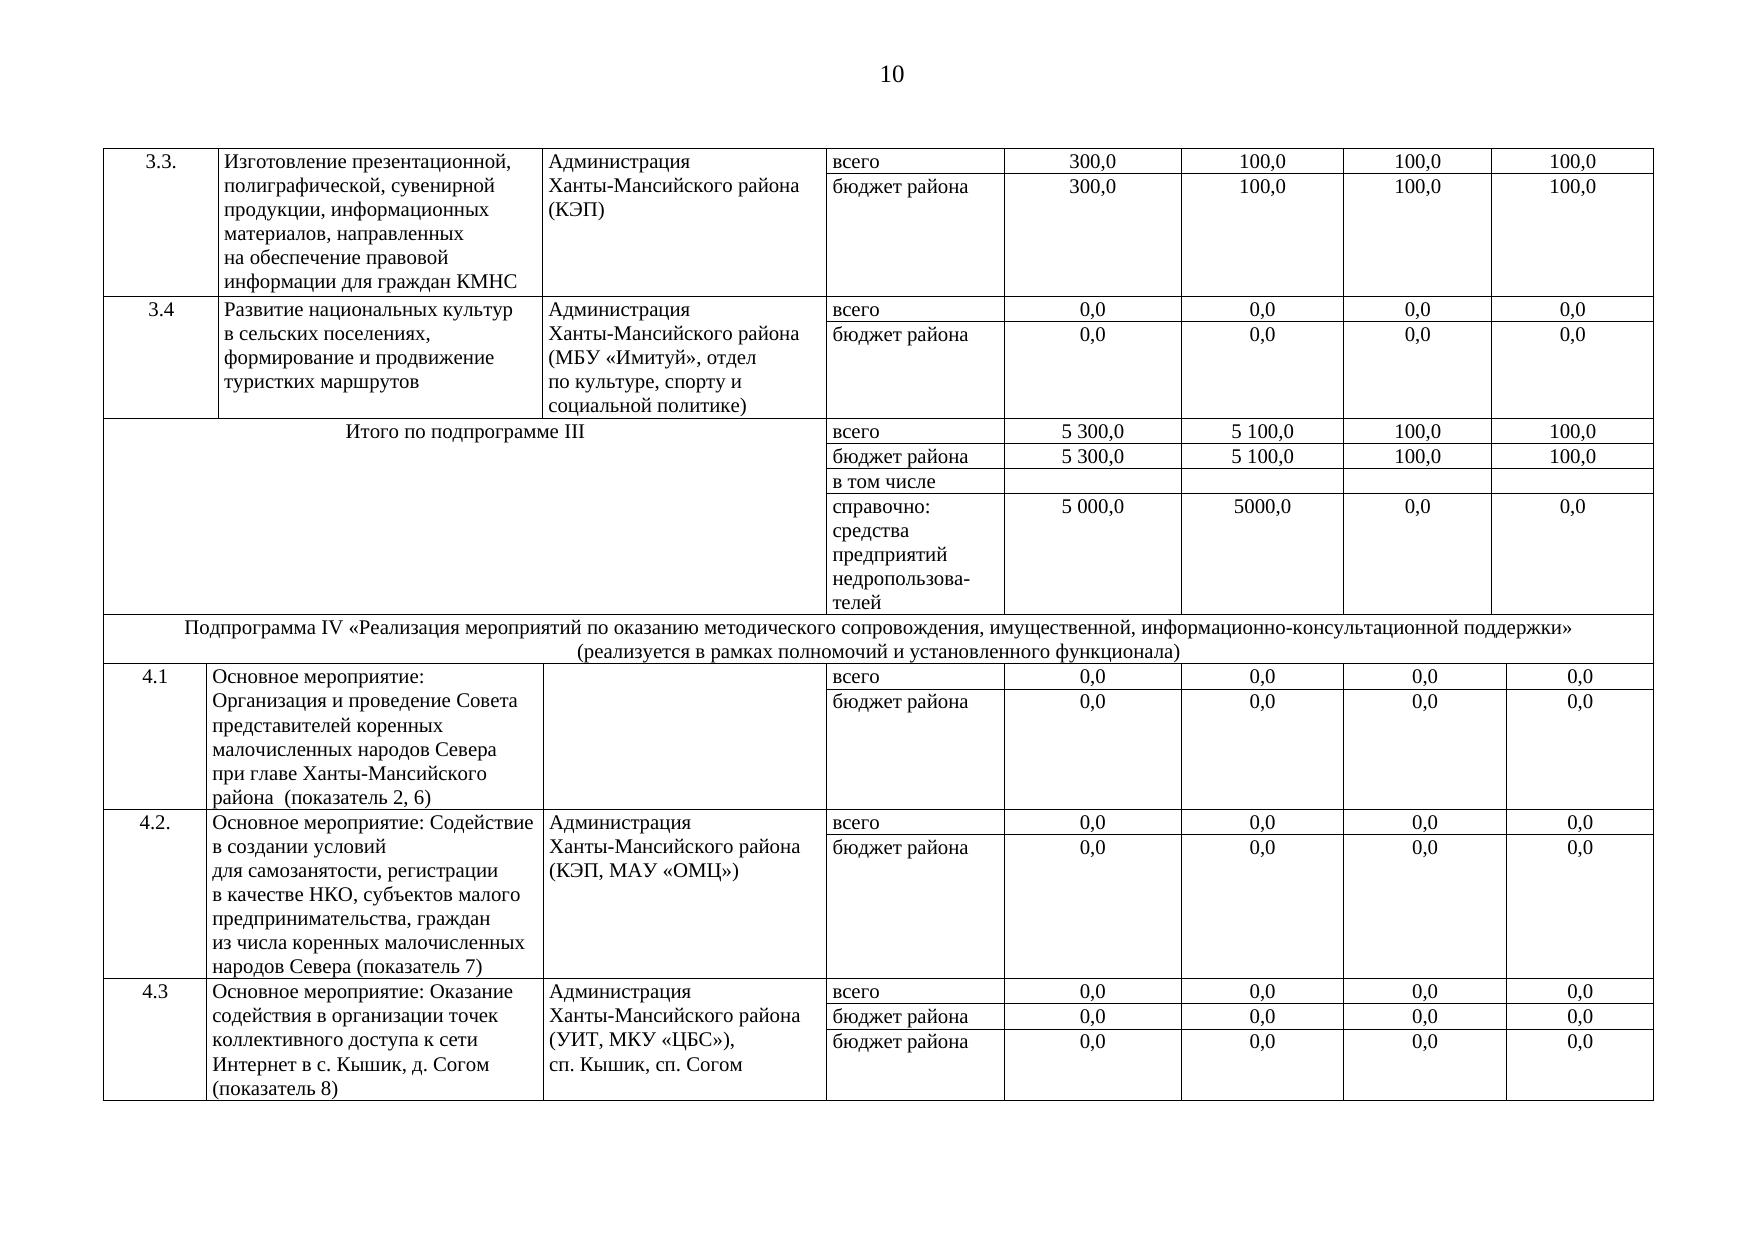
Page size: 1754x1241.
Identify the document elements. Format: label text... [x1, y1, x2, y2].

table_cell бюджет района [827, 835, 1004, 978]
table_cell 0,0 [1507, 810, 1653, 834]
table_cell бюджет района [827, 1004, 1004, 1028]
table_cell 0,0 [1507, 664, 1653, 688]
table_cell 0,0 [1344, 1004, 1506, 1028]
table_cell бюджет района [827, 322, 1004, 417]
table_cell 100,0 [1492, 444, 1653, 468]
table_cell 0,0 [1344, 835, 1506, 978]
table_cell 5 100,0 [1182, 444, 1343, 468]
table_cell всего [827, 810, 1004, 834]
table_cell 0,0 [1507, 690, 1653, 809]
table_cell 0,0 [1492, 494, 1653, 614]
table_cell 0,0 [1344, 297, 1491, 321]
table_cell бюджет района [827, 444, 1004, 468]
table_cell справочно: средства предприятий недропользова-телей [827, 494, 1004, 614]
table_cell 0,0 [1005, 690, 1181, 809]
table_cell 300,0 [1005, 149, 1181, 173]
table_cell 0,0 [1507, 1030, 1653, 1099]
table_cell 4.2. [104, 810, 206, 978]
table_cell 0,0 [1005, 297, 1181, 321]
table_cell Развитие национальных культур в сельских поселениях, формирование и продвижение туристких маршрутов [219, 297, 542, 417]
table_cell 300,0 [1005, 174, 1181, 296]
table_cell 0,0 [1182, 979, 1343, 1003]
table_cell 0,0 [1182, 835, 1343, 978]
table_cell 5000,0 [1182, 494, 1343, 614]
table_cell 4.3 [104, 979, 206, 1099]
table_cell 0,0 [1182, 664, 1343, 688]
table_cell 100,0 [1344, 444, 1491, 468]
table_cell 5 300,0 [1005, 444, 1181, 468]
table_cell 0,0 [1005, 664, 1181, 688]
table_cell [1182, 469, 1343, 493]
table_cell 0,0 [1507, 979, 1653, 1003]
table_cell Основное мероприятие: Оказание содействия в организации точек коллективного доступа к сети Интернет в с. Кышик, д. Согом (показатель 8) [207, 979, 543, 1099]
table_cell Основное мероприятие: Организация и проведение Совета представителей коренных малочисленных народов Севера при главе Ханты-Мансийского района (показатель 2, 6) [207, 664, 543, 809]
table_cell 0,0 [1005, 1004, 1181, 1028]
table_cell 0,0 [1005, 1030, 1181, 1099]
table_cell всего [827, 979, 1004, 1003]
table_cell всего [827, 419, 1004, 443]
table_cell 0,0 [1005, 322, 1181, 417]
table_cell 0,0 [1182, 810, 1343, 834]
table_cell Администрация Ханты-Мансийского района (УИТ, МКУ «ЦБС»), сп. Кышик, сп. Согом [544, 979, 826, 1099]
table_cell 4.1 [104, 664, 206, 809]
table_cell 0,0 [1492, 322, 1653, 417]
table_cell всего [827, 149, 1004, 173]
table_cell 100,0 [1492, 149, 1653, 173]
table_cell Администрация Ханты-Мансийского района (КЭП) [543, 149, 826, 296]
table_cell 100,0 [1182, 174, 1343, 296]
table_cell 0,0 [1507, 1004, 1653, 1028]
table_cell 0,0 [1492, 297, 1653, 321]
table_cell всего [827, 664, 1004, 688]
table_cell 0,0 [1344, 690, 1506, 809]
table_cell 5 000,0 [1005, 494, 1181, 614]
table_cell 0,0 [1005, 979, 1181, 1003]
table_cell 0,0 [1344, 494, 1491, 614]
table_cell Подпрограмма IV «Реализация мероприятий по оказанию методического сопровождения, имущественной, информационно-консультационной поддержки» (реализуется в рамках полномочий и установленного функционала) [104, 615, 1653, 663]
table_cell бюджет района [827, 690, 1004, 809]
table_cell Основное мероприятие: Содействие в создании условий для самозанятости, регистрации в качестве НКО, субъектов малого предпринимательства, граждан из числа коренных малочисленных народов Севера (показатель 7) [207, 810, 543, 978]
table_cell 100,0 [1182, 149, 1343, 173]
table_cell всего [827, 297, 1004, 321]
table_cell [1005, 469, 1181, 493]
table_cell 0,0 [1005, 835, 1181, 978]
table_cell 5 300,0 [1005, 419, 1181, 443]
table_cell 0,0 [1182, 322, 1343, 417]
table_cell в том числе [827, 469, 1004, 493]
table_cell 100,0 [1344, 419, 1491, 443]
table_cell Изготовление презентационной, полиграфической, сувенирной продукции, информационных материалов, направленных на обеспечение правовой информации для граждан КМНС [219, 149, 542, 296]
table_cell 0,0 [1182, 1030, 1343, 1099]
table_cell 0,0 [1182, 690, 1343, 809]
table_cell 3.3. [104, 149, 218, 296]
table_cell бюджет района [827, 1030, 1004, 1099]
table_cell 0,0 [1344, 810, 1506, 834]
table_cell 3.4 [104, 297, 218, 417]
table_cell 0,0 [1182, 297, 1343, 321]
table_cell [1492, 469, 1653, 493]
table_cell 5 100,0 [1182, 419, 1343, 443]
table_cell 100,0 [1492, 419, 1653, 443]
table_cell 0,0 [1005, 810, 1181, 834]
table_cell Администрация Ханты-Мансийского района (КЭП, МАУ «ОМЦ») [544, 810, 826, 978]
table_cell бюджет района [827, 174, 1004, 296]
table_cell 100,0 [1344, 174, 1491, 296]
table_cell 0,0 [1182, 1004, 1343, 1028]
table_cell Администрация Ханты-Мансийского района (МБУ «Имитуй», отдел по культуре, спорту и социальной политике) [543, 297, 826, 417]
table_cell [544, 664, 826, 809]
table_cell 0,0 [1344, 979, 1506, 1003]
table_cell 100,0 [1344, 149, 1491, 173]
table_cell [1344, 469, 1491, 493]
table_cell 0,0 [1344, 1030, 1506, 1099]
table_cell 0,0 [1344, 664, 1506, 688]
table_cell 100,0 [1492, 174, 1653, 296]
table_cell 0,0 [1344, 322, 1491, 417]
table_cell Итого по подпрограмме III [104, 419, 826, 614]
table_cell 0,0 [1507, 835, 1653, 978]
